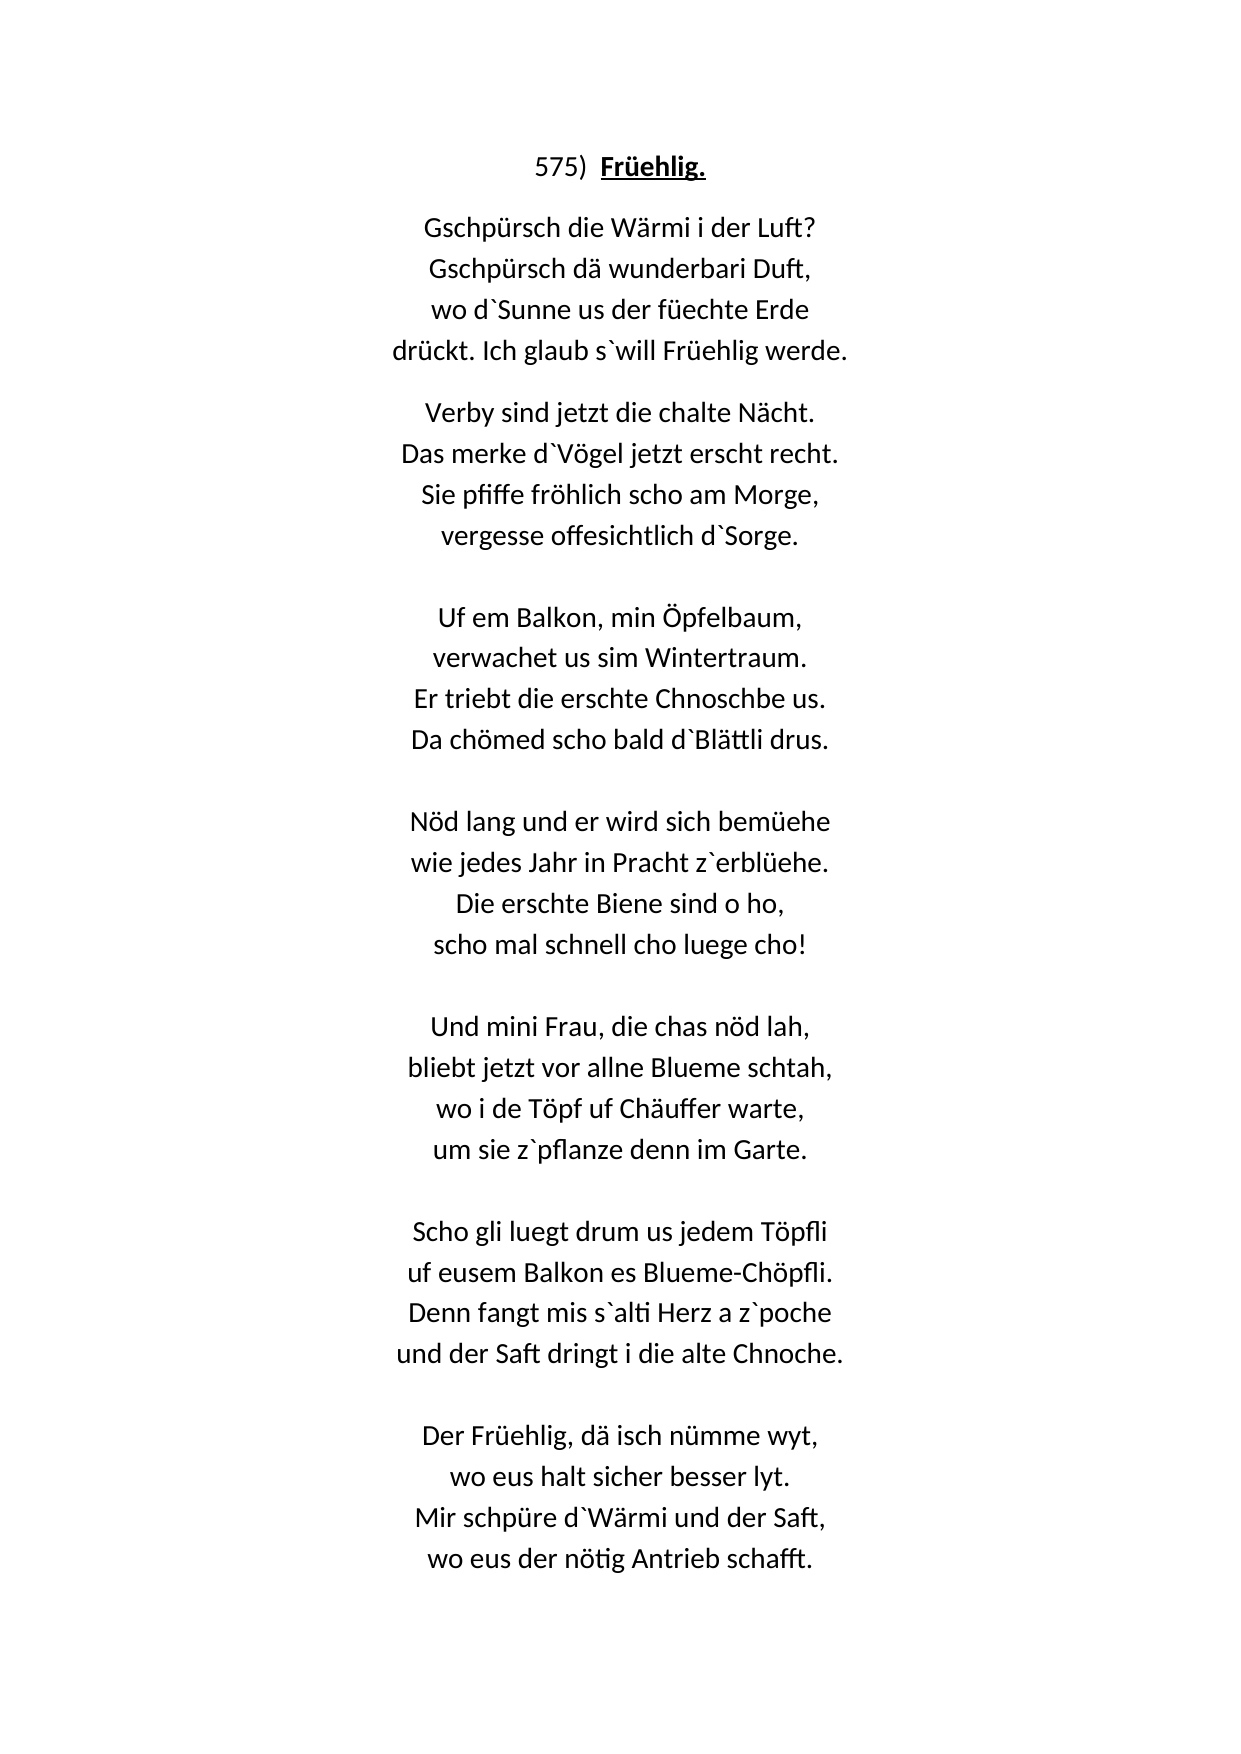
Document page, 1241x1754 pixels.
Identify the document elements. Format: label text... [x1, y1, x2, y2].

text Gschpürsch dä wunderbari Duft, [148, 250, 1093, 286]
text wo eus der nötig Antrieb schafft. [148, 1540, 1093, 1576]
text vergesse offesichtlich d`Sorge. [148, 517, 1093, 552]
text scho mal schnell cho luege cho! [148, 926, 1093, 962]
text Gschpürsch die Wärmi i der Luft? [148, 209, 1093, 245]
text 575) Früehlig. [148, 148, 1093, 183]
text Nöd lang und er wird sich bemüehe [148, 803, 1093, 839]
text bliebt jetzt vor allne Blueme schtah, [148, 1049, 1093, 1084]
text Der Früehlig, dä isch nümme wyt, [148, 1417, 1093, 1453]
text Das merke d`Vögel jetzt erscht recht. [148, 435, 1093, 471]
text Uf em Balkon, min Öpfelbaum, [148, 599, 1093, 634]
text wo d`Sunne us der füechte Erde [148, 291, 1093, 327]
text wo eus halt sicher besser lyt. [148, 1458, 1093, 1494]
text Sie pfiffe fröhlich scho am Morge, [148, 476, 1093, 511]
text Und mini Frau, die chas nöd lah, [148, 1008, 1093, 1044]
text Mir schpüre d`Wärmi und der Saft, [148, 1499, 1093, 1535]
text Scho gli luegt drum us jedem Töpfli [148, 1213, 1093, 1248]
text Da chömed scho bald d`Blättli drus. [148, 721, 1093, 757]
text Verby sind jetzt die chalte Nächt. [148, 394, 1093, 429]
text drückt. Ich glaub s`will Früehlig werde. [148, 332, 1093, 368]
text verwachet us sim Wintertraum. [148, 639, 1093, 675]
text und der Saft dringt i die alte Chnoche. [148, 1336, 1093, 1371]
text um sie z`pflanze denn im Garte. [148, 1131, 1093, 1166]
text Die erschte Biene sind o ho, [148, 885, 1093, 921]
text uf eusem Balkon es Blueme-Chöpfli. [148, 1254, 1093, 1289]
text Denn fangt mis s`alti Herz a z`poche [148, 1294, 1093, 1330]
text Er triebt die erschte Chnoschbe us. [148, 681, 1093, 716]
text wie jedes Jahr in Pracht z`erblüehe. [148, 844, 1093, 880]
text wo i de Töpf uf Chäuffer warte, [148, 1090, 1093, 1126]
